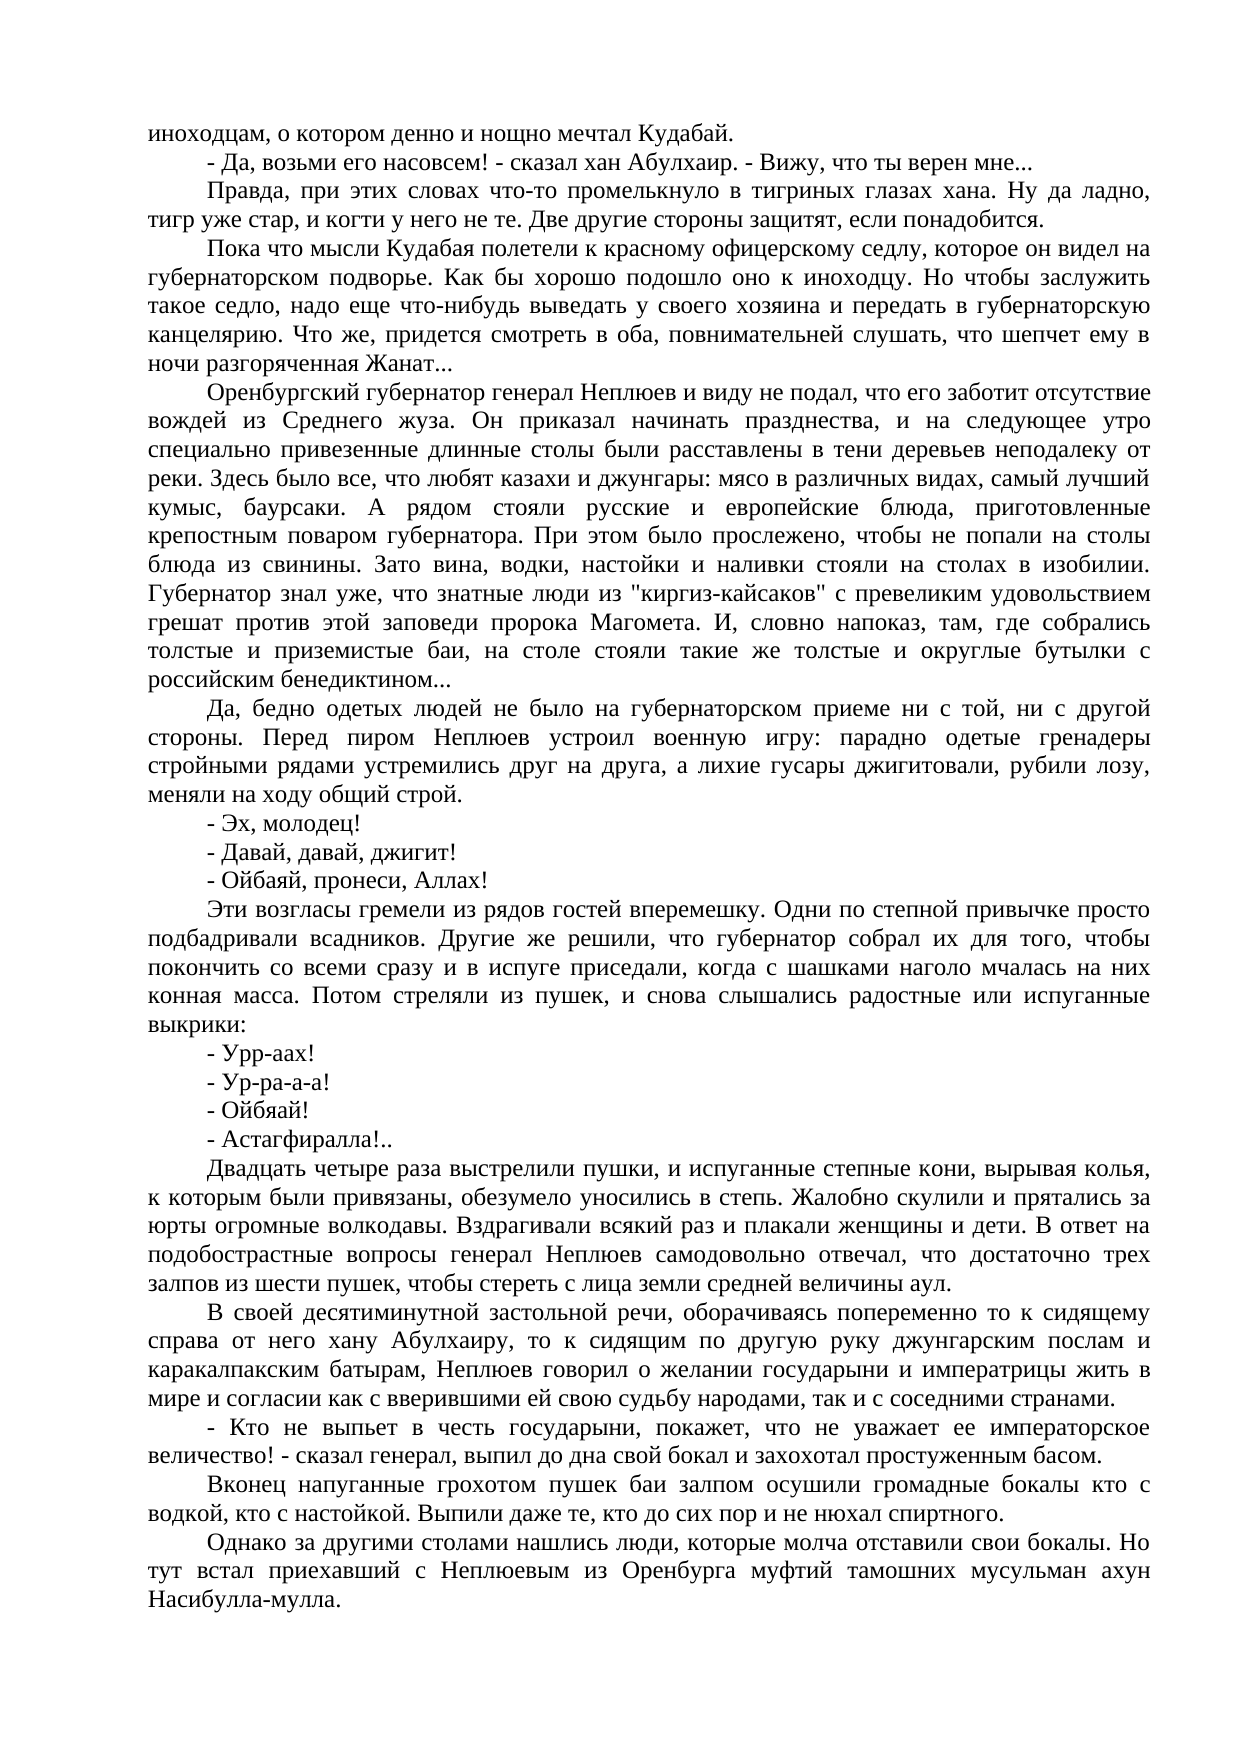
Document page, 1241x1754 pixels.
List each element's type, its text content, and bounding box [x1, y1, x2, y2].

text Оренбургский губернатор генерал Неплюев и виду не подал, что его заботит отсутствие вождей из Среднего жуза. Он приказал начинать празднества, и на следующее утро специально привезенные длинные столы были расставлены в тени деревьев неподалеку от реки. Здесь было все, что любят казахи и джунгары: мясо в различных видах, самый лучший кумыс, баурсаки. А рядом стояли русские и европейские блюда, приготовленные крепостным поваром губернатора. При этом было прослежено, чтобы не попали на столы блюда из свинины. Зато вина, водки, настойки и наливки стояли на столах в изобилии. Губернатор знал уже, что знатные люди из "киргиз-кайсаков" с превеликим удовольствием грешат против этой заповеди пророка Магомета. И, словно напоказ, там, где собрались толстые и приземистые баи, на столе стояли такие же толстые и округлые бутылки с российским бенедиктином... [148, 377, 1152, 693]
text - Давай, давай, джигит! [148, 837, 1152, 866]
text - Ойбаяй, пронеси, Аллах! [148, 866, 1152, 894]
text Двадцать четыре раза выстрелили пушки, и испуганные степные кони, вырывая колья, к которым были привязаны, обезумело уносились в степь. Жалобно скулили и прятались за юрты огромные волкодавы. Вздрагивали всякий раз и плакали женщины и дети. В ответ на подобострастные вопросы генерал Неплюев самодовольно отвечал, что достаточно трех залпов из шести пушек, чтобы стереть с лица земли средней величины аул. [148, 1153, 1152, 1297]
text В своей десятиминутной застольной речи, оборачиваясь попеременно то к сидящему справа от него хану Абулхаиру, то к сидящим по другую руку джунгарским послам и каракалпакским батырам, Неплюев говорил о желании государыни и императрицы жить в мире и согласии как с вверившими ей свою судьбу народами, так и с соседними странами. [148, 1297, 1152, 1412]
text - Кто не выпьет в честь государыни, покажет, что не уважает ее императорское величество! - сказал генерал, выпил до дна свой бокал и захохотал простуженным басом. [148, 1412, 1152, 1469]
text Да, бедно одетых людей не было на губернаторском приеме ни с той, ни с другой стороны. Перед пиром Неплюев устроил военную игру: парадно одетые гренадеры стройными рядами устремились друг на друга, а лихие гусары джигитовали, рубили лозу, меняли на ходу общий строй. [148, 693, 1152, 808]
text Пока что мысли Кудабая полетели к красному офицерскому седлу, которое он видел на губернаторском подворье. Как бы хорошо подошло оно к иноходцу. Но чтобы заслужить такое седло, надо еще что-нибудь выведать у своего хозяина и передать в губернаторскую канцелярию. Что же, придется смотреть в оба, повнимательней слушать, что шепчет ему в ночи разгоряченная Жанат... [148, 233, 1152, 377]
text Однако за другими столами нашлись люди, которые молча отставили свои бокалы. Но тут встал приехавший с Неплюевым из Оренбурга муфтий тамошних мусульман ахун Насибулла-мулла. [148, 1527, 1152, 1613]
text - Астагфиралла!.. [148, 1124, 1152, 1153]
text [148, 118, 1152, 147]
text Вконец напуганные грохотом пушек баи залпом осушили громадные бокалы кто с водкой, кто с настойкой. Выпили даже те, кто до сих пор и не нюхал спиртного. [148, 1469, 1152, 1527]
text - Ур-ра-а-а! [148, 1067, 1152, 1096]
text - Ойбяай! [148, 1096, 1152, 1124]
text - Да, возьми его насовсем! - сказал хан Абулхаир. - Вижу, что ты верен мне... [148, 147, 1152, 176]
text Эти возгласы гремели из рядов гостей вперемешку. Одни по степной привычке просто подбадривали всадников. Другие же решили, что губернатор собрал их для того, чтобы покончить со всеми сразу и в испуге приседали, когда с шашками наголо мчалась на них конная масса. Потом стреляли из пушек, и снова слышались радостные или испуганные выкрики: [148, 894, 1152, 1038]
text - Эх, молодец! [148, 808, 1152, 837]
text - Урр-аах! [148, 1038, 1152, 1067]
text Правда, при этих словах что-то промелькнуло в тигриных глазах хана. Ну да ладно, тигр уже стар, и когти у него не те. Две другие стороны защитят, если понадобится. [148, 176, 1152, 233]
